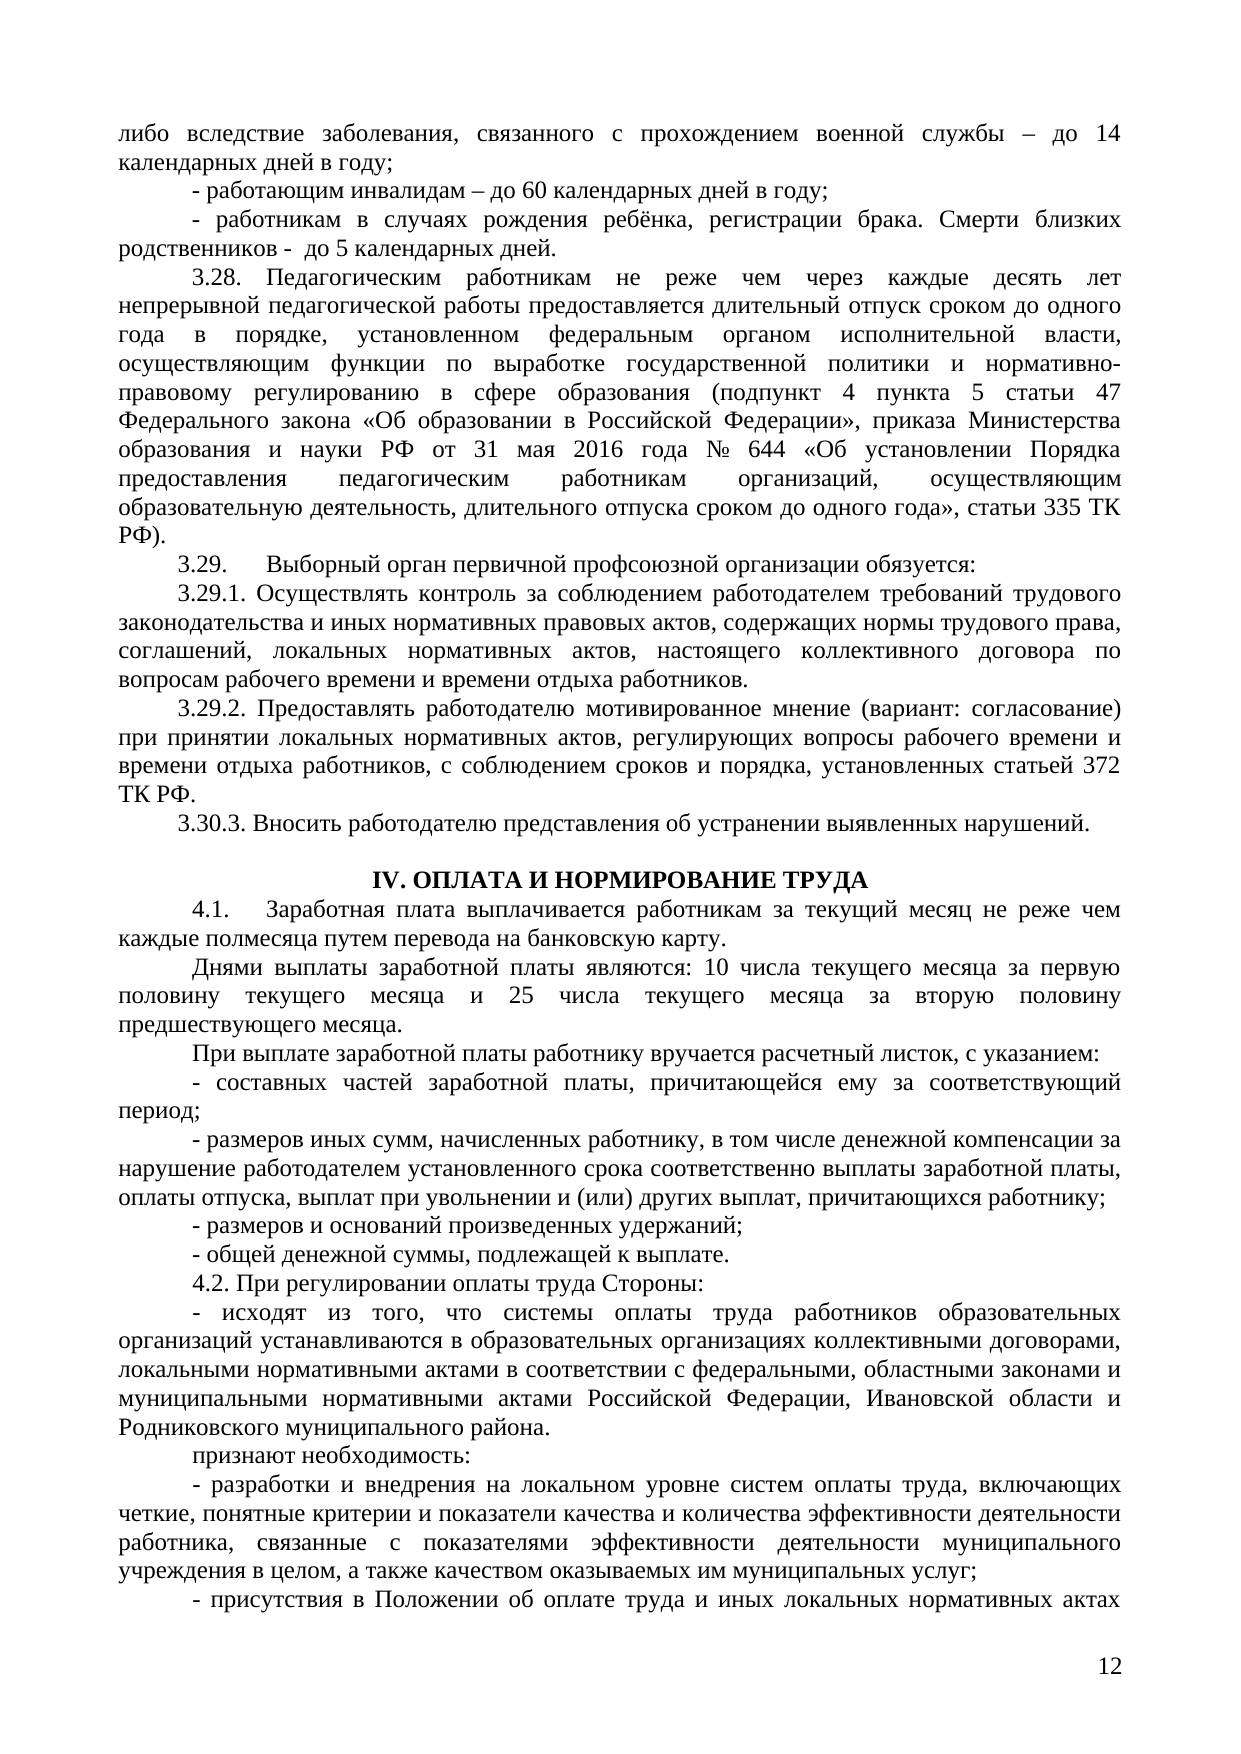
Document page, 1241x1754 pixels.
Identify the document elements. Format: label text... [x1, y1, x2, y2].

text 4.1. Заработная плата выплачивается работникам за текущий месяц не реже чем каждые полмесяца путем перевода на банковскую карту. [118, 894, 1122, 952]
text - разработки и внедрения на локальном уровне систем оплаты труда, включающих четкие, понятные критерии и показатели качества и количества эффективности деятельности работника, связанные с показателями эффективности деятельности муниципального учреждения в целом, а также качеством оказываемых им муниципальных услуг; [118, 1469, 1122, 1584]
text признают необходимость: [118, 1441, 1122, 1469]
text 4.2. При регулировании оплаты труда Стороны: [118, 1268, 1122, 1297]
text 3.30.3. Вносить работодателю представления об устранении выявленных нарушений. [118, 808, 1122, 837]
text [118, 1584, 1122, 1613]
text - исходят из того, что системы оплаты труда работников образовательных организаций устанавливаются в образовательных организациях коллективными договорами, локальными нормативными актами в соответствии с федеральными, областными законами и муниципальными нормативными актами Российской Федерации, Ивановской области и Родниковского муниципального района. [118, 1297, 1122, 1441]
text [118, 118, 1122, 176]
text - общей денежной суммы, подлежащей к выплате. [118, 1239, 1122, 1268]
text 3.29.2. Предоставлять работодателю мотивированное мнение (вариант: согласование) при принятии локальных нормативных актов, регулирующих вопросы рабочего времени и времени отдыха работников, с соблюдением сроков и порядка, установленных статьей 372 ТК РФ. [118, 693, 1122, 808]
text 3.28. Педагогическим работникам не реже чем через каждые десять лет непрерывной педагогической работы предоставляется длительный отпуск сроком до одного года в порядке, установленном федеральным органом исполнительной власти, осуществляющим функции по выработке государственной политики и нормативно-правовому регулированию в сфере образования (подпункт 4 пункта 5 статьи 47 Федерального закона «Об образовании в Российской Федерации», приказа Министерства образования и науки РФ от 31 мая 2016 года № 644 «Об установлении Порядка предоставления педагогическим работникам организаций, осуществляющим образовательную деятельность, длительного отпуска сроком до одного года», статьи 335 ТК РФ). [118, 262, 1122, 549]
text При выплате заработной платы работнику вручается расчетный листок, с указанием: [118, 1038, 1122, 1067]
text - работающим инвалидам – до 60 календарных дней в году; [118, 176, 1122, 204]
text - размеров иных сумм, начисленных работнику, в том числе денежной компенсации за нарушение работодателем установленного срока соответственно выплаты заработной платы, оплаты отпуска, выплат при увольнении и (или) других выплат, причитающихся работнику; [118, 1124, 1122, 1211]
text - составных частей заработной платы, причитающейся ему за соответствующий период; [118, 1067, 1122, 1124]
text 3.29.1. Осуществлять контроль за соблюдением работодателем требований трудового законодательства и иных нормативных правовых актов, содержащих нормы трудового права, соглашений, локальных нормативных актов, настоящего коллективного договора по вопросам рабочего времени и времени отдыха работников. [118, 578, 1122, 693]
text Днями выплаты заработной платы являются: 10 числа текущего месяца за первую половину текущего месяца и 25 числа текущего месяца за вторую половину предшествующего месяца. [118, 952, 1122, 1038]
text - работникам в случаях рождения ребёнка, регистрации брака. Смерти близких родственников - до 5 календарных дней. [118, 204, 1122, 262]
text 3.29. Выборный орган первичной профсоюзной организации обязуется: [118, 549, 1122, 578]
text IV. Оплата и нормирование труда [118, 866, 1122, 894]
text - размеров и оснований произведенных удержаний; [118, 1211, 1122, 1239]
